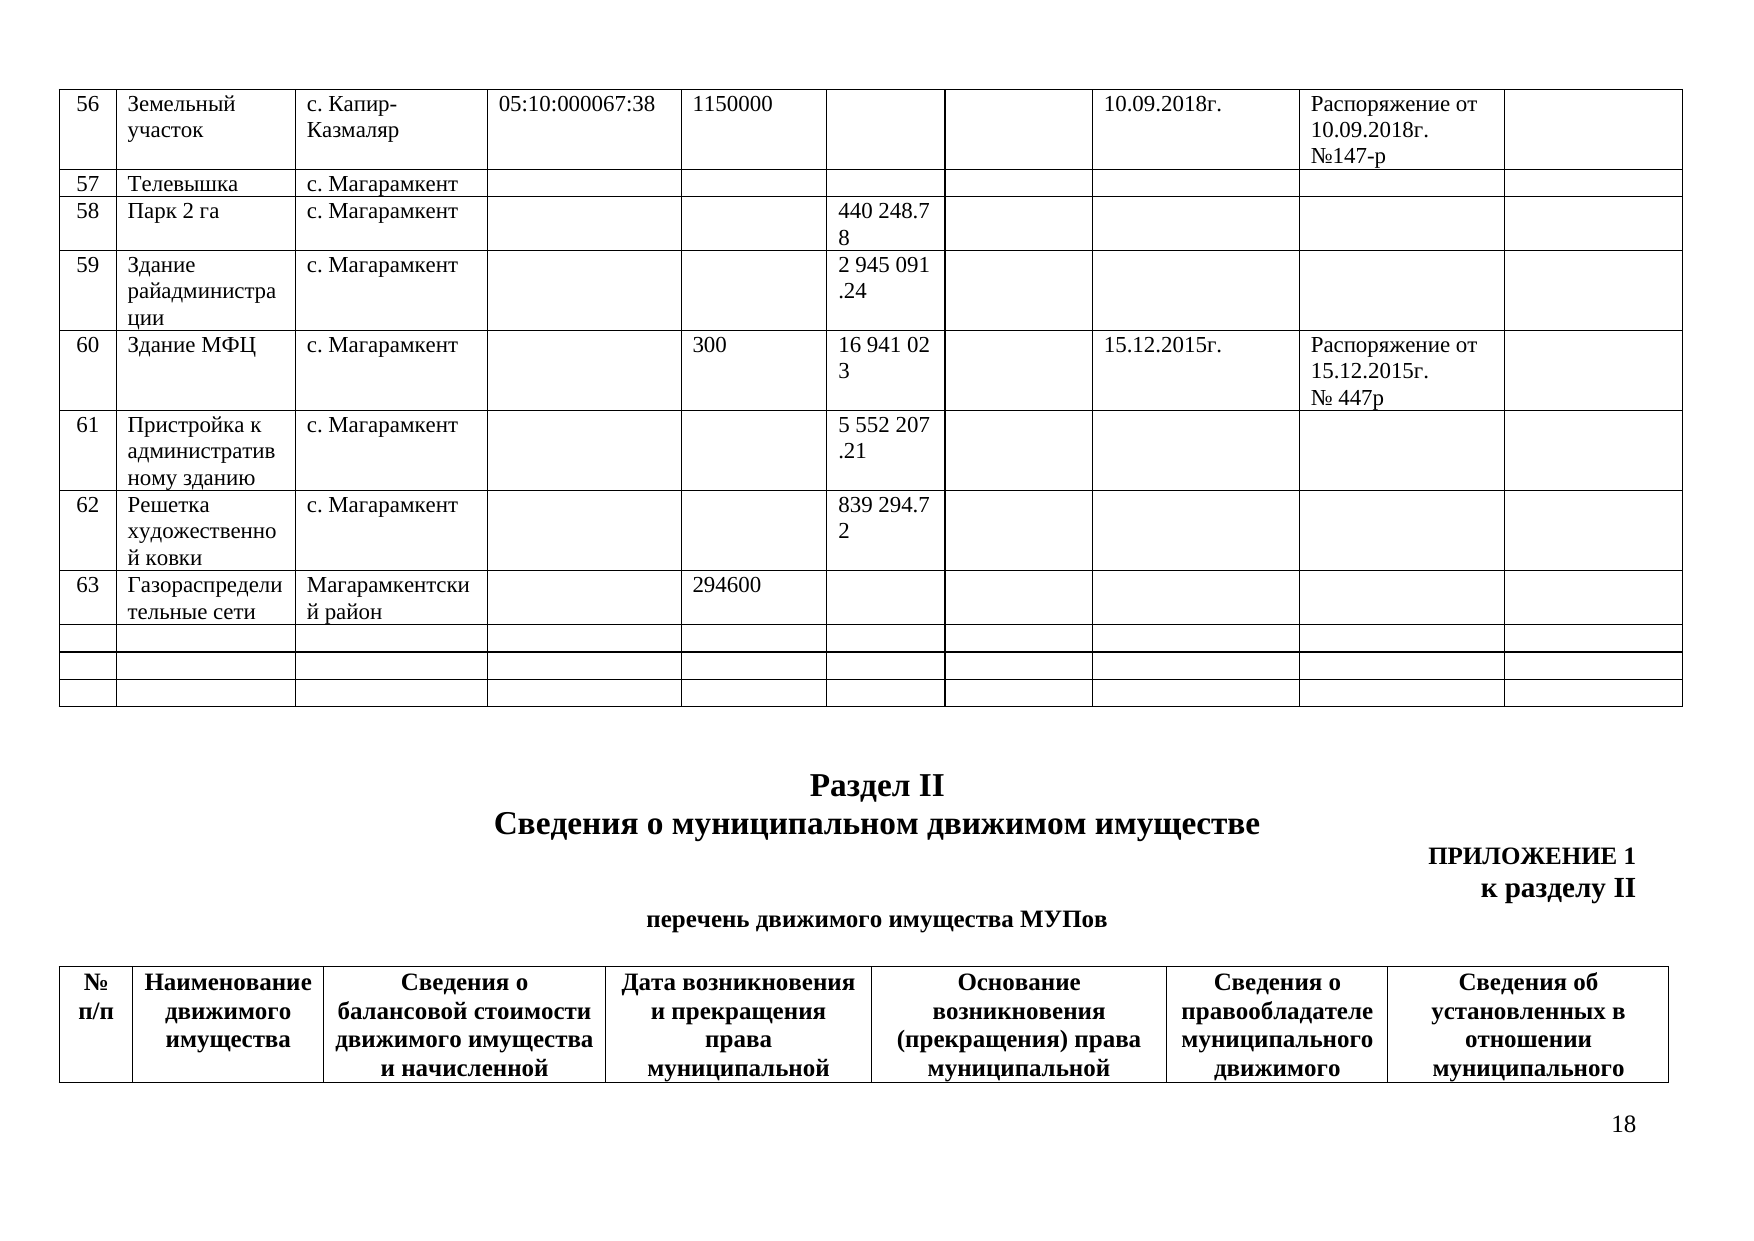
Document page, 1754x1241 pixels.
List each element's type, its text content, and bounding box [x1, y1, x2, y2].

table_cell 839 294.72 [827, 491, 944, 570]
table_cell [946, 197, 1092, 250]
table_cell Газораспределительные сети [117, 571, 295, 624]
table_cell с. Магарамкент [296, 331, 487, 410]
table_cell Распоряжение от 10.09.2018г. №147-р [1300, 90, 1504, 169]
table_cell [1505, 680, 1682, 706]
table_cell [827, 625, 944, 651]
table_cell [1093, 571, 1299, 624]
table_cell Телевышка [117, 170, 295, 196]
table_cell [682, 680, 826, 706]
table_cell 5 552 207.21 [827, 411, 944, 490]
table_cell [60, 625, 116, 651]
table_cell [1300, 170, 1504, 196]
text ПРИЛОЖЕНИЕ 1 [118, 841, 1636, 870]
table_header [1388, 967, 1668, 1082]
table_cell [946, 491, 1092, 570]
table_cell 56 [60, 90, 116, 169]
table_cell [488, 170, 681, 196]
table_cell [1505, 197, 1682, 250]
table_cell [1093, 680, 1299, 706]
table_cell 10.09.2018г. [1093, 90, 1299, 169]
table_cell [1505, 491, 1682, 570]
table_cell 440 248.78 [827, 197, 944, 250]
table_cell [946, 625, 1092, 651]
table_cell с. Капир-Казмаляр [296, 90, 487, 169]
table_cell 58 [60, 197, 116, 250]
table_cell [946, 90, 1092, 169]
table_cell [946, 653, 1092, 679]
table_cell [1505, 170, 1682, 196]
table_cell [488, 331, 681, 410]
table_cell [1505, 571, 1682, 624]
table_cell [1093, 197, 1299, 250]
table_cell [488, 571, 681, 624]
table_cell [1300, 411, 1504, 490]
table_cell 294600 [682, 571, 826, 624]
table_cell [60, 680, 116, 706]
table_cell 59 [60, 251, 116, 330]
text к разделу II [118, 870, 1636, 904]
table_cell [1300, 653, 1504, 679]
table_cell [488, 491, 681, 570]
table_cell Здание райадминистрации [117, 251, 295, 330]
table_cell с. Магарамкент [296, 491, 487, 570]
table_cell [827, 571, 944, 624]
table_cell [682, 170, 826, 196]
table_cell [1505, 411, 1682, 490]
table_cell [946, 251, 1092, 330]
table_cell [488, 680, 681, 706]
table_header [324, 967, 605, 1082]
table_cell [1093, 653, 1299, 679]
table_cell Пристройка к административному зданию [117, 411, 295, 490]
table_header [872, 967, 1166, 1082]
text Раздел II [118, 765, 1636, 803]
table_cell с. Магарамкент [296, 251, 487, 330]
table_cell [682, 625, 826, 651]
table_cell [682, 491, 826, 570]
text перечень движимого имущества МУПов [118, 904, 1636, 932]
table_cell [1505, 331, 1682, 410]
table_cell [946, 331, 1092, 410]
table_cell 05:10:000067:38 [488, 90, 681, 169]
table_cell [682, 653, 826, 679]
table_cell Земельный участок [117, 90, 295, 169]
table_cell [682, 251, 826, 330]
table_cell [946, 170, 1092, 196]
table_cell Парк 2 га [117, 197, 295, 250]
table_cell [296, 680, 487, 706]
table_cell с. Магарамкент [296, 197, 487, 250]
table_cell 1150000 [682, 90, 826, 169]
table_cell 63 [60, 571, 116, 624]
table_cell [1093, 170, 1299, 196]
table_cell [946, 411, 1092, 490]
table_cell [1300, 251, 1504, 330]
table_cell [1505, 625, 1682, 651]
table_cell [682, 411, 826, 490]
table_cell с. Магарамкент [296, 170, 487, 196]
table_cell [682, 197, 826, 250]
table_cell 57 [60, 170, 116, 196]
table_cell [827, 653, 944, 679]
table_cell [1505, 251, 1682, 330]
table_cell с. Магарамкент [296, 411, 487, 490]
table_cell [827, 170, 944, 196]
table_cell 62 [60, 491, 116, 570]
table_cell Здание МФЦ [117, 331, 295, 410]
table_cell [117, 653, 295, 679]
table_cell [946, 680, 1092, 706]
table_cell [1300, 680, 1504, 706]
table_cell [946, 571, 1092, 624]
table_cell Магарамкентский район [296, 571, 487, 624]
table_cell [1505, 653, 1682, 679]
table_cell [827, 680, 944, 706]
table_cell [488, 197, 681, 250]
table_cell 61 [60, 411, 116, 490]
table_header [133, 967, 323, 1082]
table_cell Решетка художественной ковки [117, 491, 295, 570]
table_cell 15.12.2015г. [1093, 331, 1299, 410]
table_cell 60 [60, 331, 116, 410]
table_cell 300 [682, 331, 826, 410]
table_cell [117, 680, 295, 706]
table_cell Распоряжение от 15.12.2015г. № 447р [1300, 331, 1504, 410]
table_cell [296, 653, 487, 679]
table_cell [117, 625, 295, 651]
table_cell [1093, 491, 1299, 570]
table_cell [60, 653, 116, 679]
table_cell [1300, 491, 1504, 570]
table_cell [1093, 411, 1299, 490]
table_cell [1505, 90, 1682, 169]
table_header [1167, 967, 1387, 1082]
table_cell [1300, 571, 1504, 624]
table_cell 16 941 023 [827, 331, 944, 410]
table_cell [827, 90, 944, 169]
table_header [606, 967, 871, 1082]
table_cell [488, 625, 681, 651]
table_cell [488, 411, 681, 490]
table_cell [1300, 197, 1504, 250]
table_cell 2 945 091.24 [827, 251, 944, 330]
table_header № п/п [60, 967, 132, 1082]
table_cell [488, 653, 681, 679]
table_cell [1093, 251, 1299, 330]
table_cell [488, 251, 681, 330]
table_cell [1300, 625, 1504, 651]
table_cell [1093, 625, 1299, 651]
text Сведения о муниципальном движимом имуществе [118, 803, 1636, 841]
table_cell [296, 625, 487, 651]
